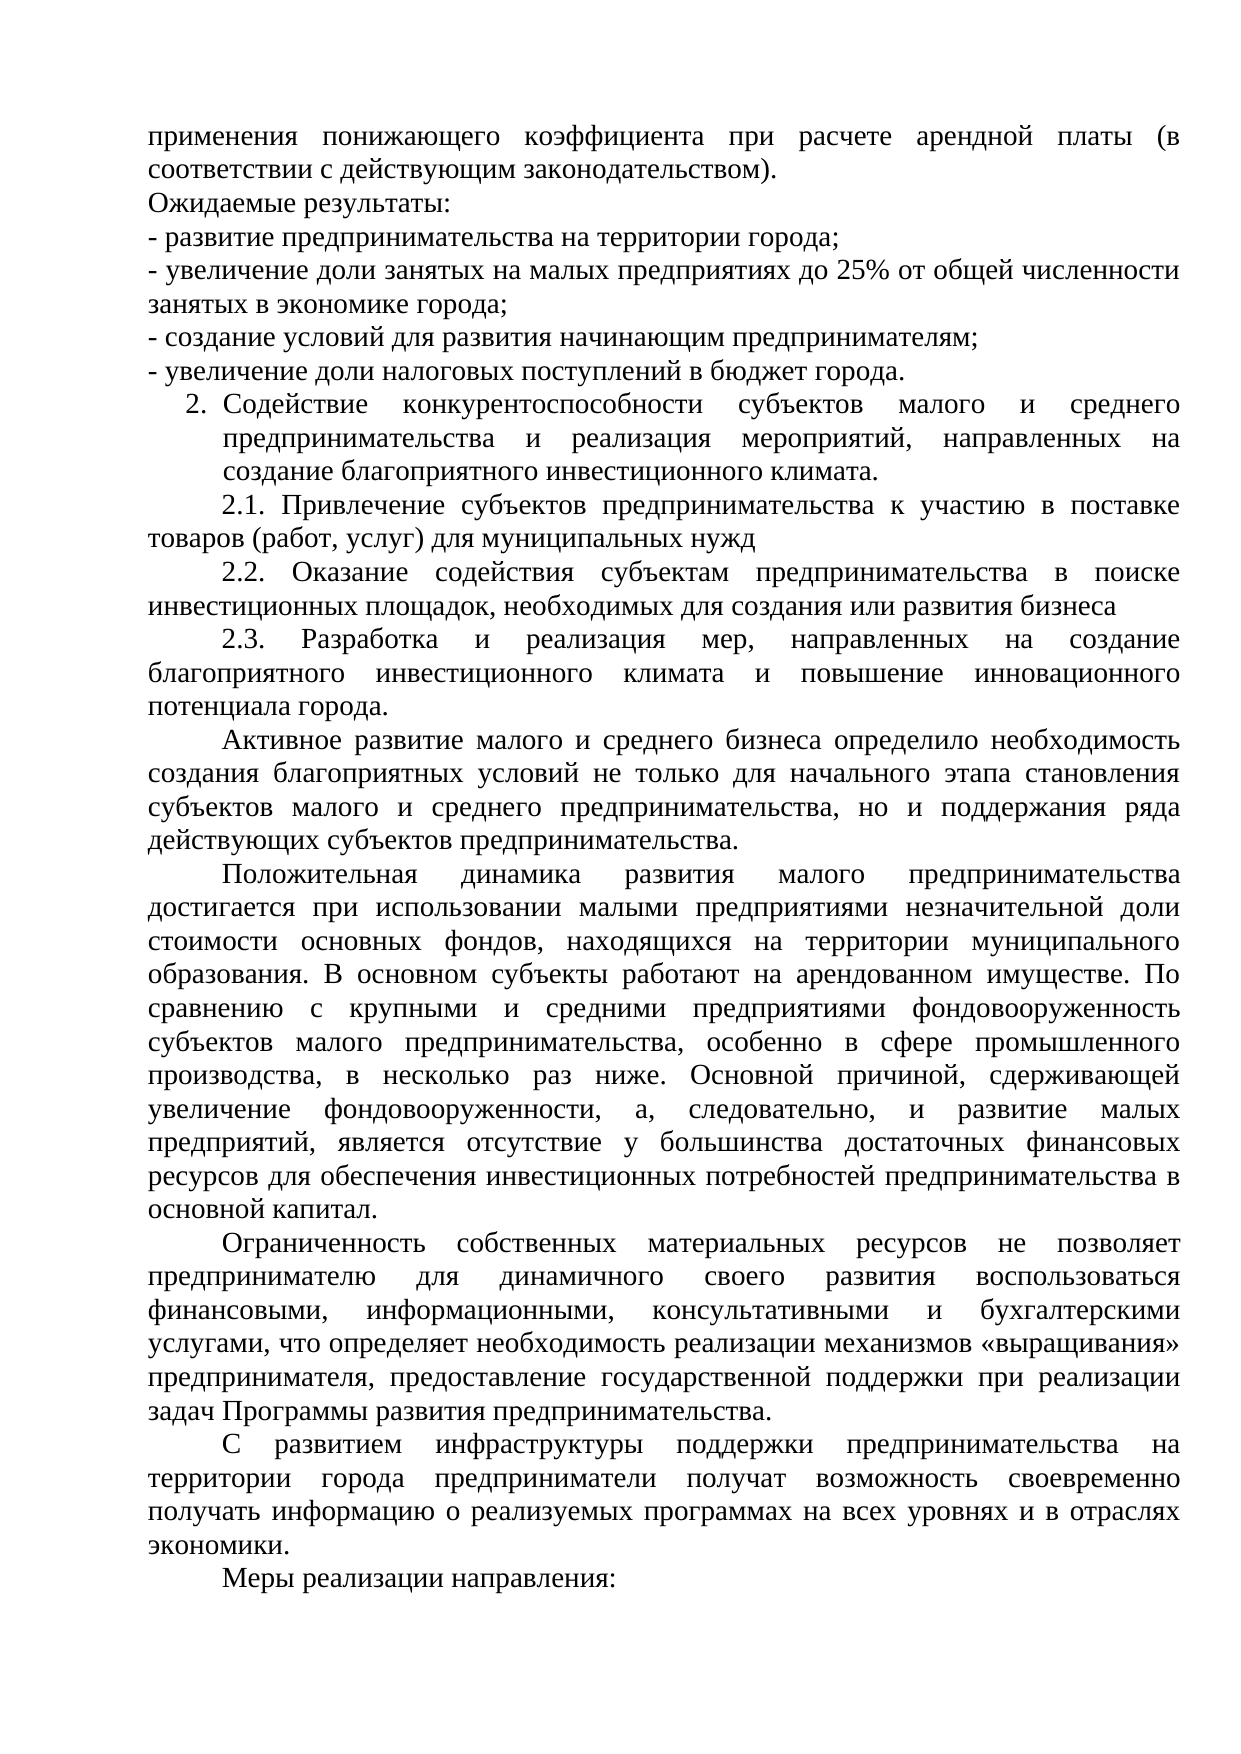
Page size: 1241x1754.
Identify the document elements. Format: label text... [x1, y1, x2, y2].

text С развитием инфраструктуры поддержки предпринимательства на территории города предприниматели получат возможность своевременно получать информацию о реализуемых программах на всех уровнях и в отраслях экономики. [148, 1426, 1181, 1560]
text Положительная динамика развития малого предпринимательства достигается при использовании малыми предприятиями незначительной доли стоимости основных фондов, находящихся на территории муниципального образования. В основном субъекты работают на арендованном имуществе. По сравнению с крупными и средними предприятиями фондовооруженность субъектов малого предпринимательства, особенно в сфере промышленного производства, в несколько раз ниже. Основной причиной, сдерживающей увеличение фондовооруженности, а, следовательно, и развитие малых предприятий, является отсутствие у большинства достаточных финансовых ресурсов для обеспечения инвестиционных потребностей предпринимательства в основной капитал. [148, 856, 1181, 1225]
text - увеличение доли налоговых поступлений в бюджет города. [148, 353, 1181, 386]
text Меры реализации направления: [148, 1560, 1181, 1594]
text - создание условий для развития начинающим предпринимателям; [148, 319, 1181, 353]
text Ожидаемые результаты: [148, 185, 1181, 219]
list Содействие конкурентоспособности субъектов малого и среднего предпринимательства и реализация мероприятий, направленных на создание благоприятного инвестиционного климата. [185, 386, 1181, 487]
text Активное развитие малого и среднего бизнеса определило необходимость создания благоприятных условий не только для начального этапа становления субъектов малого и среднего предпринимательства, но и поддержания ряда действующих субъектов предпринимательства. [148, 722, 1181, 856]
text - увеличение доли занятых на малых предприятиях до 25% от общей численности занятых в экономике города; [148, 252, 1181, 319]
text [148, 118, 1181, 185]
text - развитие предпринимательства на территории города; [148, 219, 1181, 252]
text 2.3. Разработка и реализация мер, направленных на создание благоприятного инвестиционного климата и повышение инновационного потенциала города. [148, 621, 1181, 722]
text Ограниченность собственных материальных ресурсов не позволяет предпринимателю для динамичного своего развития воспользоваться финансовыми, информационными, консультативными и бухгалтерскими услугами, что определяет необходимость реализации механизмов «выращивания» предпринимателя, предоставление государственной поддержки при реализации задач Программы развития предпринимательства. [148, 1225, 1181, 1426]
text 2.2. Оказание содействия субъектам предпринимательства в поиске инвестиционных площадок, необходимых для создания или развития бизнеса [148, 554, 1181, 621]
text 2.1. Привлечение субъектов предпринимательства к участию в поставке товаров (работ, услуг) для муниципальных нужд [148, 487, 1181, 554]
